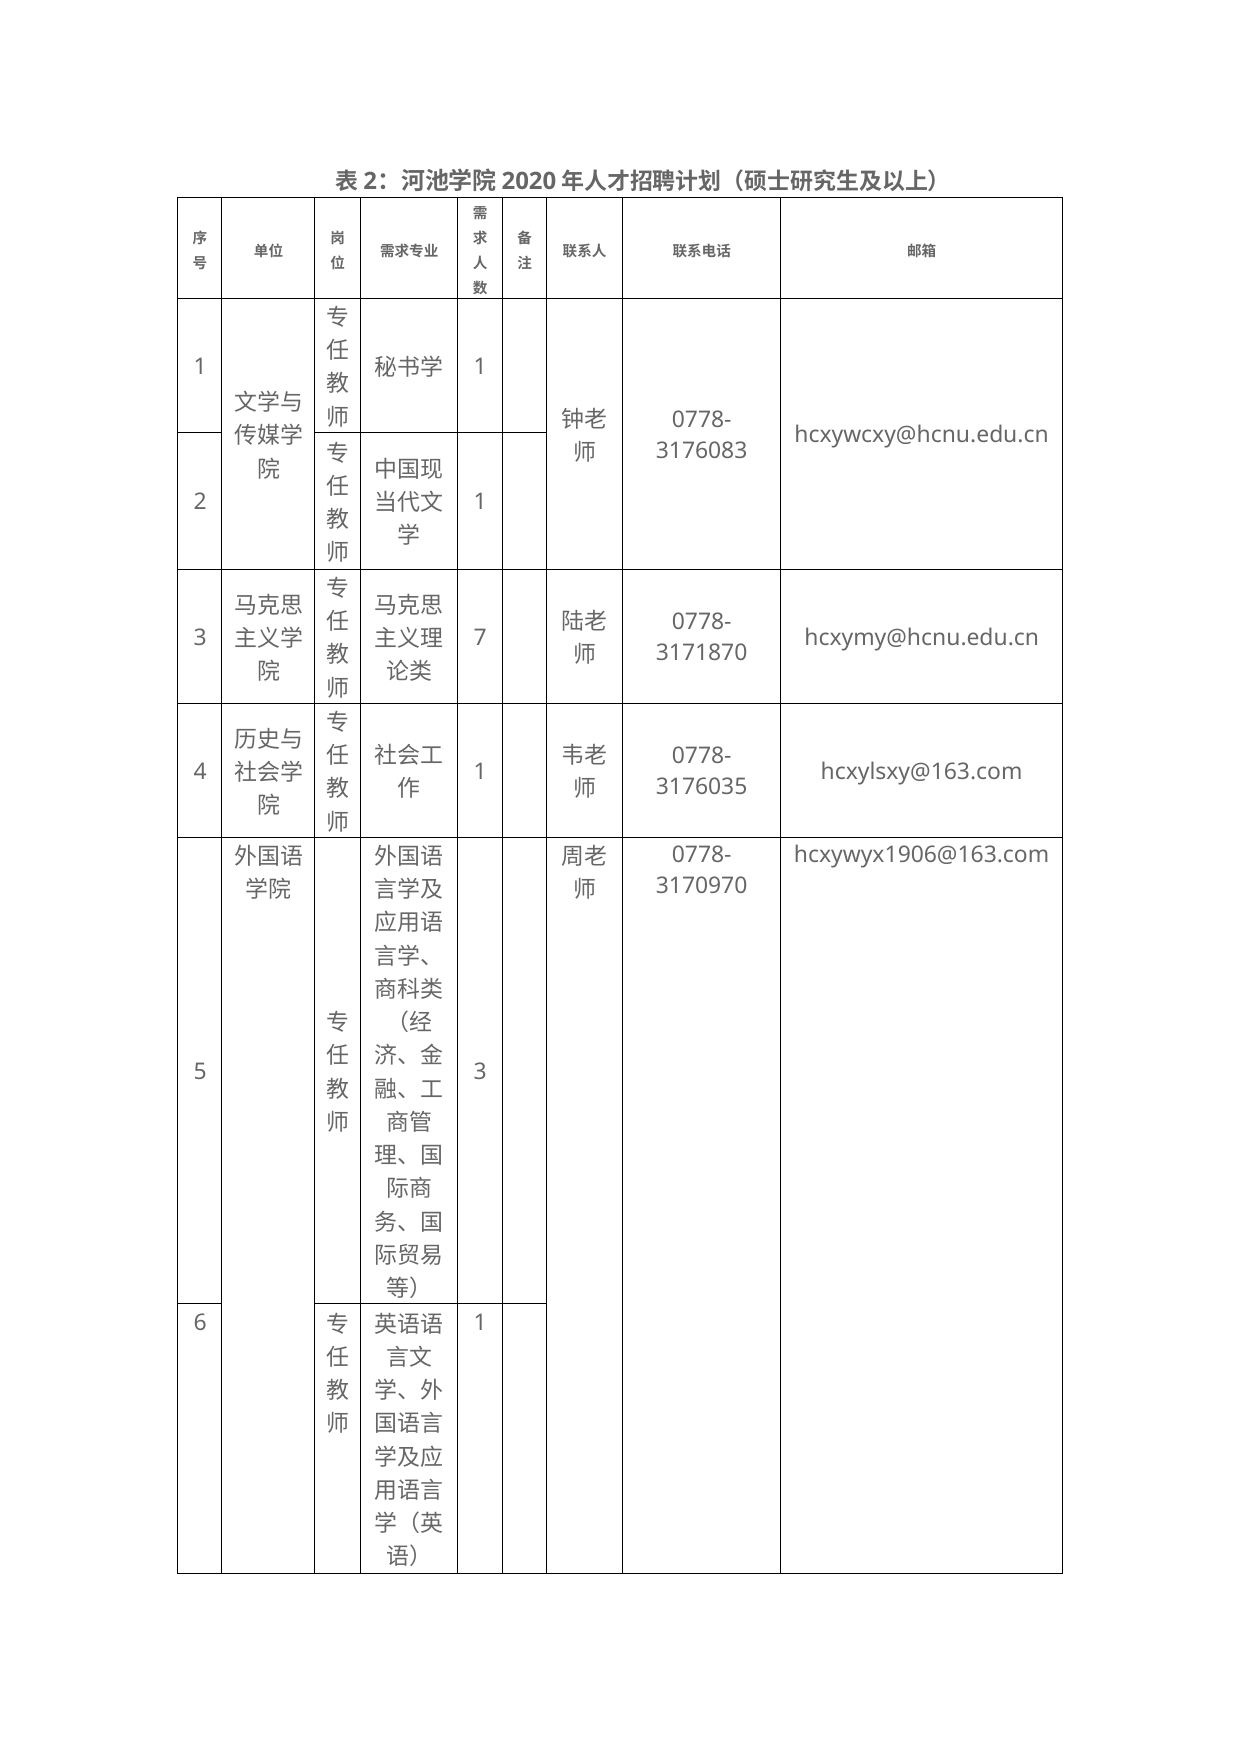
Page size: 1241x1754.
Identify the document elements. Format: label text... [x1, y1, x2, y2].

table_cell 1 [178, 299, 221, 432]
table_header 联系电话 [623, 198, 780, 298]
table_cell 专任教师 [315, 1304, 360, 1573]
table_cell 0778-3176083 [623, 299, 780, 569]
table_cell [503, 299, 546, 432]
table_cell 1 [458, 433, 502, 569]
table_cell 专任教师 [315, 299, 360, 432]
table_cell 7 [458, 570, 502, 703]
table_cell [503, 570, 546, 703]
table_cell [503, 433, 546, 569]
table_cell [503, 1304, 546, 1573]
table_cell 4 [178, 704, 221, 837]
table_cell 韦老师 [547, 704, 622, 837]
table_cell [503, 838, 546, 1303]
table_cell 周老师 [547, 838, 622, 1573]
table_cell 外国语学院 [222, 838, 314, 1573]
table_cell 0778-3170970 [623, 838, 780, 1573]
table_cell 专任教师 [315, 704, 360, 837]
table_cell 钟老师 [547, 299, 622, 569]
table_cell 中国现当代文学 [361, 433, 457, 569]
table_cell 3 [458, 838, 502, 1303]
table_header 需求专业 [361, 198, 457, 298]
table_cell 2 [178, 433, 221, 569]
table_cell 专任教师 [315, 433, 360, 569]
table_cell 秘书学 [361, 299, 457, 432]
table_cell 3 [178, 570, 221, 703]
table_cell 英语语言文学、外国语言学及应用语言学（英语） [361, 1304, 457, 1573]
table_cell 外国语言学及应用语言学、商科类（经济、金融、工商管理、国际商务、国际贸易等） [361, 838, 457, 1303]
table_cell 6 [178, 1304, 221, 1573]
table_cell hcxywcxy@hcnu.edu.cn [781, 299, 1062, 569]
table_header 单位 [222, 198, 314, 298]
table_cell 社会工作 [361, 704, 457, 837]
table_header 邮箱 [781, 198, 1062, 298]
table_cell 0778-3171870 [623, 570, 780, 703]
table_header 联系人 [547, 198, 622, 298]
table_cell 1 [458, 704, 502, 837]
table_header 备注 [503, 198, 546, 298]
table_cell 1 [458, 1304, 502, 1573]
table_cell hcxymy@hcnu.edu.cn [781, 570, 1062, 703]
table_cell hcxywyx1906@163.com [781, 838, 1062, 1573]
text 表2：河池学院2020年人才招聘计划（硕士研究生及以上） [187, 162, 1053, 197]
table_cell 陆老师 [547, 570, 622, 703]
table_cell 0778-3176035 [623, 704, 780, 837]
table_cell 马克思主义学院 [222, 570, 314, 703]
table_cell 5 [178, 838, 221, 1303]
table_cell 马克思主义理论类 [361, 570, 457, 703]
table_header 岗位 [315, 198, 360, 298]
table_header 需求人数 [458, 198, 502, 298]
table_cell hcxylsxy@163.com [781, 704, 1062, 837]
table_cell 1 [458, 299, 502, 432]
table_cell 历史与社会学院 [222, 704, 314, 837]
table_header 序号 [178, 198, 221, 298]
table_cell 专任教师 [315, 570, 360, 703]
table_cell 专任教师 [315, 838, 360, 1303]
table_cell 文学与传媒学院 [222, 299, 314, 569]
table_cell [503, 704, 546, 837]
